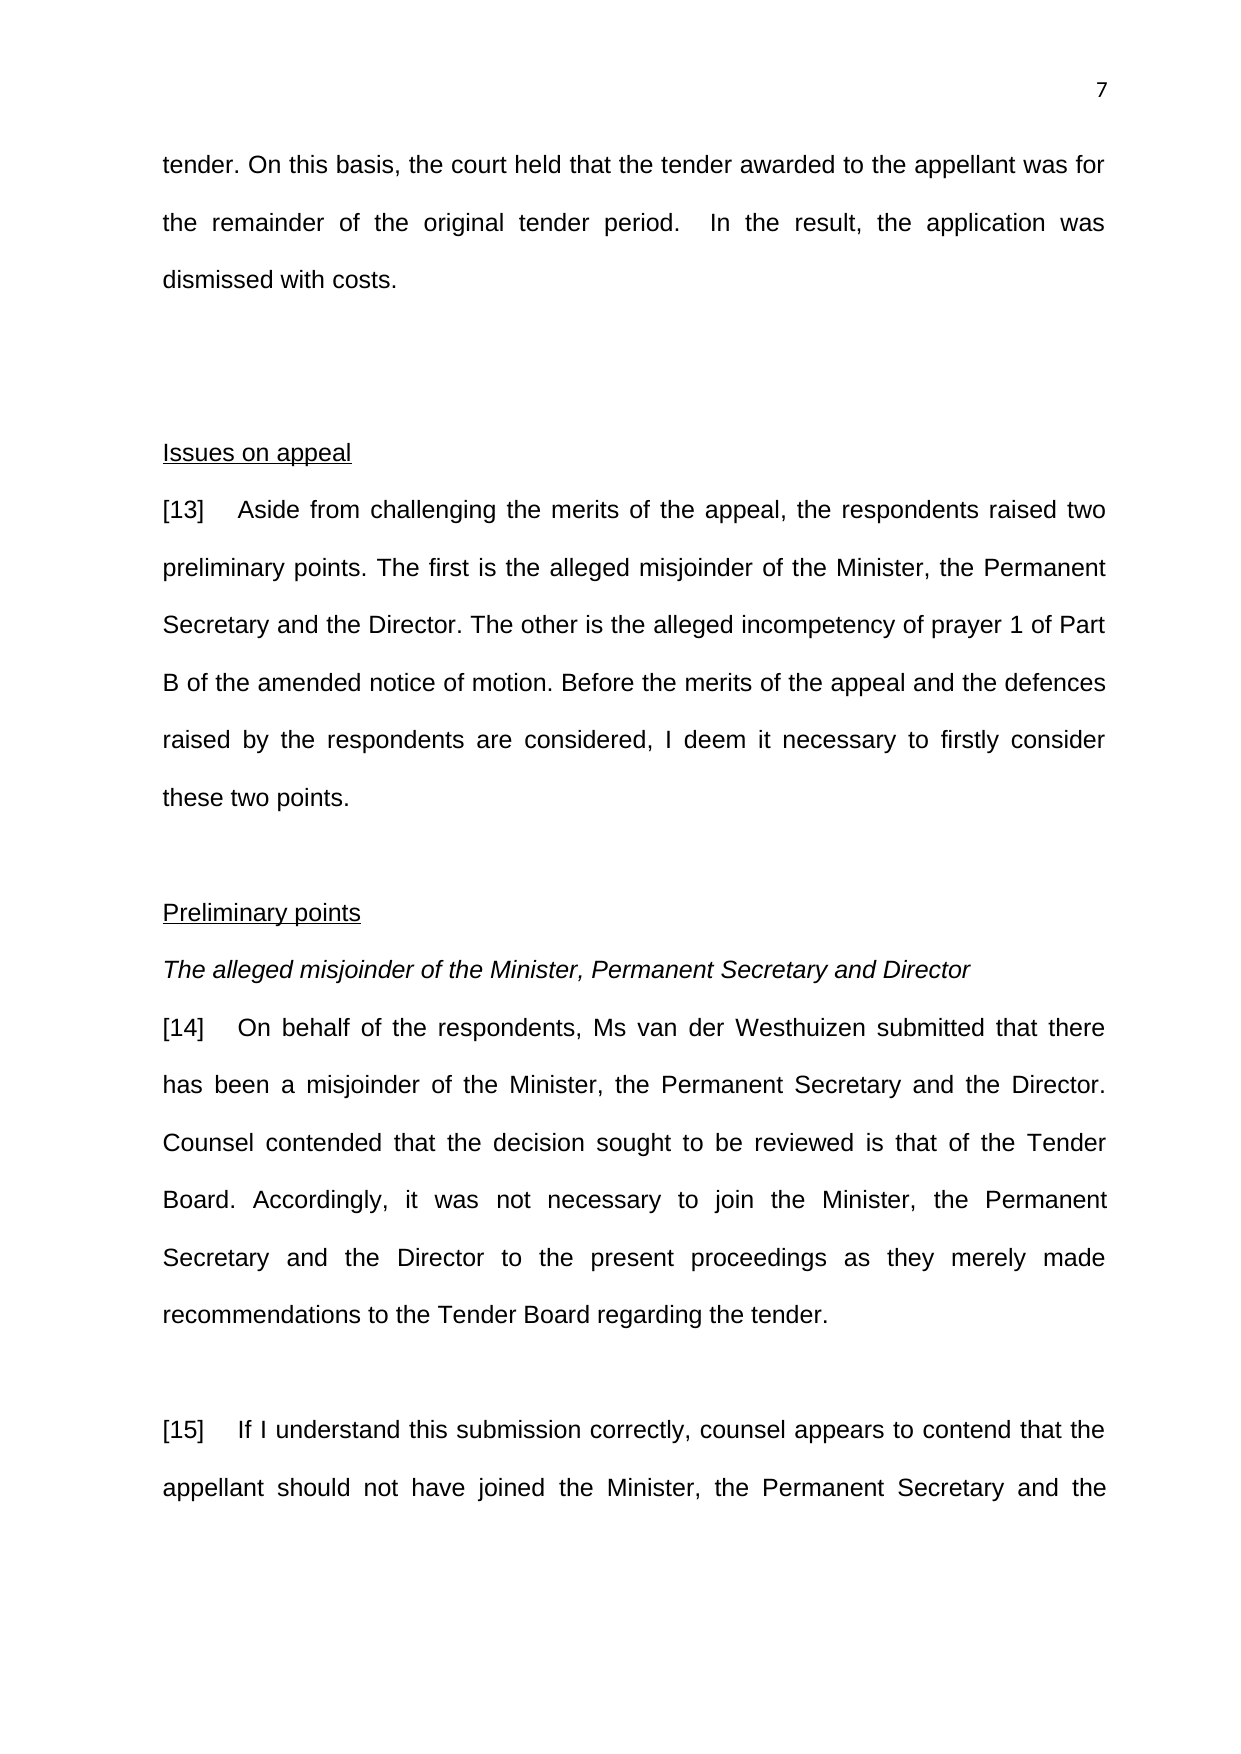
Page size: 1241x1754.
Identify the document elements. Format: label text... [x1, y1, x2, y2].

text Preliminary points [162, 897, 1107, 926]
text The alleged misjoinder of the Minister, Permanent Secretary and Director [162, 955, 1107, 984]
text [14] On behalf of the respondents, Ms van der Westhuizen submitted that there has been a misjoinder of the Minister, the Permanent Secretary and the Director. Counsel contended that the decision sought to be reviewed is that of the Tender Board. Accordingly, it was not necessary to join the Minister, the Permanent Secretary and the Director to the present proceedings as they merely made recommendations to the Tender Board regarding the tender. [162, 1012, 1107, 1329]
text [162, 150, 1107, 294]
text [162, 1415, 1107, 1501]
text Issues on appeal [162, 437, 1107, 466]
text [13] Aside from challenging the merits of the appeal, the respondents raised two preliminary points. The first is the alleged misjoinder of the Minister, the Permanent Secretary and the Director. The other is the alleged incompetency of prayer 1 of Part B of the amended notice of motion. Before the merits of the appeal and the defences raised by the respondents are considered, I deem it necessary to firstly consider these two points. [162, 495, 1107, 811]
